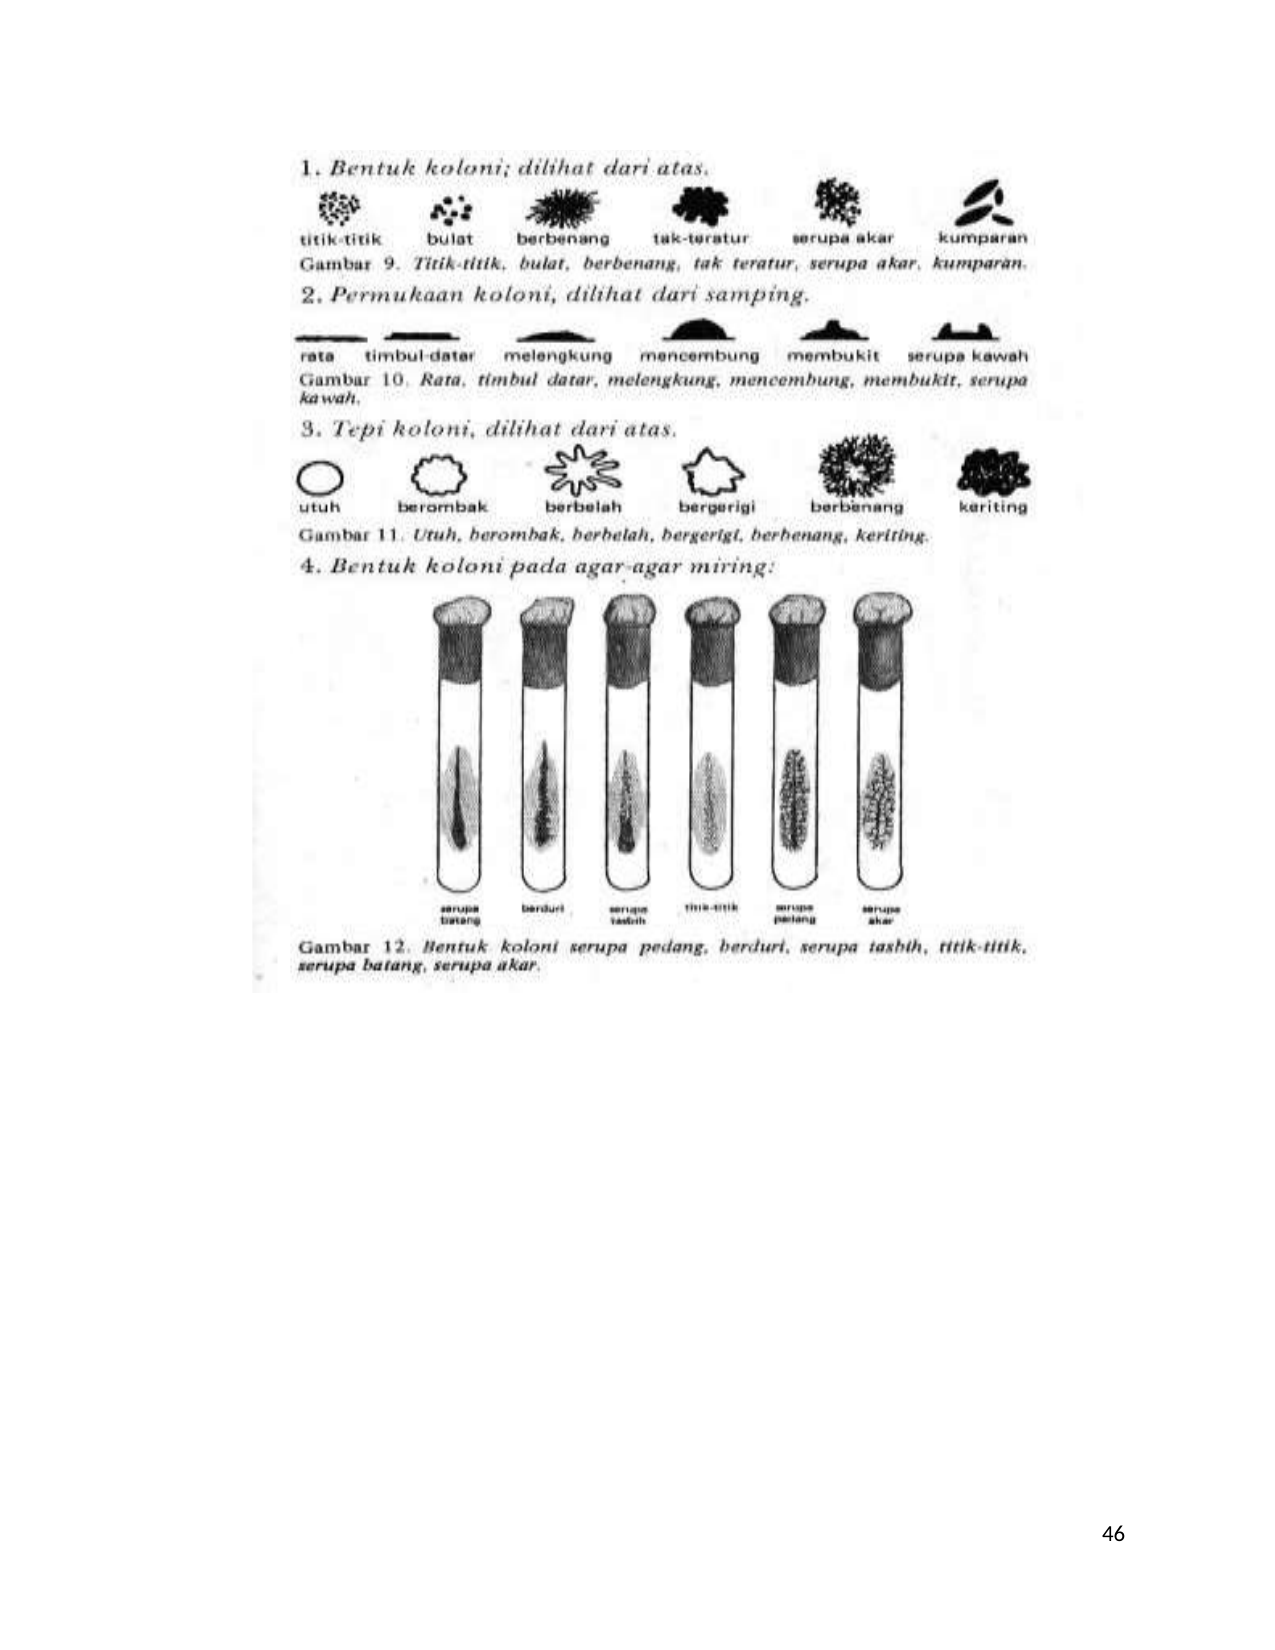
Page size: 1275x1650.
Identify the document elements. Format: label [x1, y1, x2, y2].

picture [252, 150, 1084, 993]
